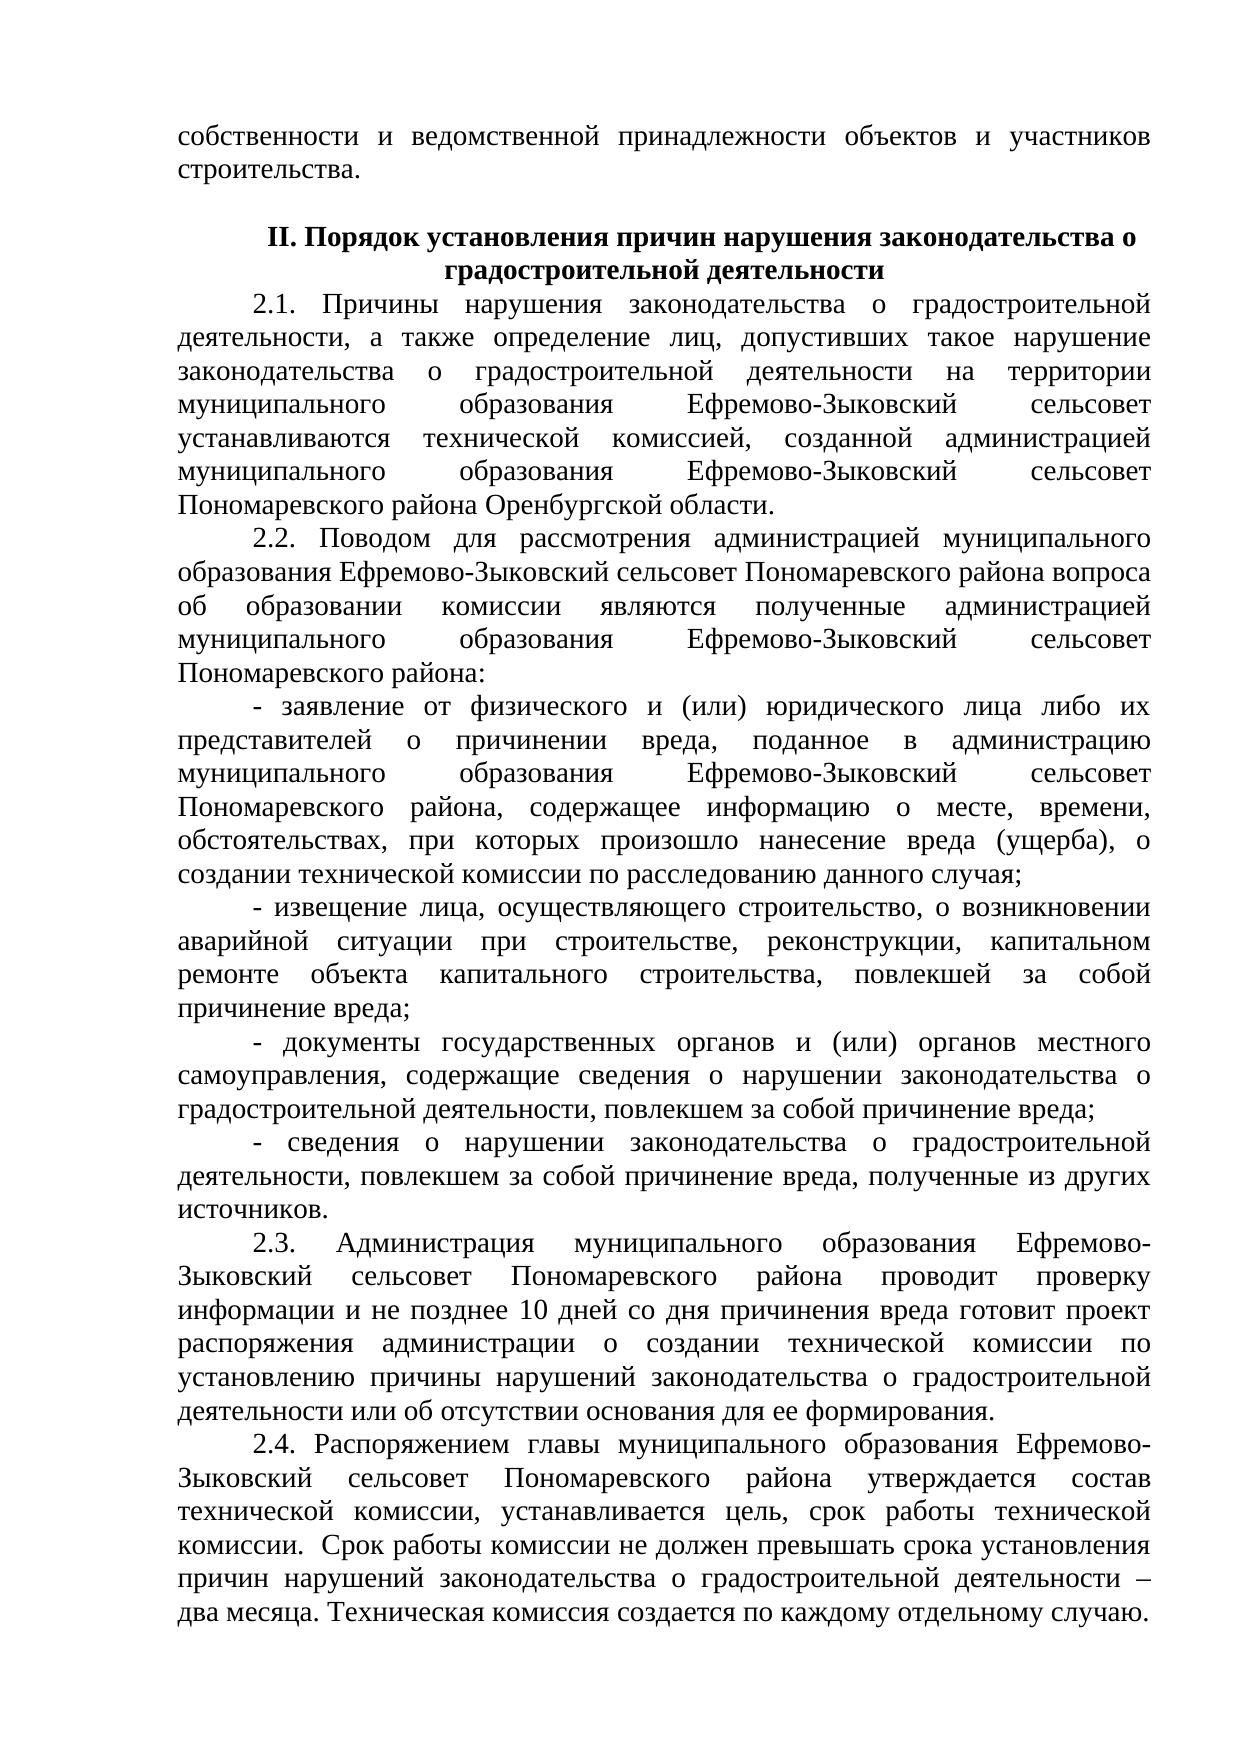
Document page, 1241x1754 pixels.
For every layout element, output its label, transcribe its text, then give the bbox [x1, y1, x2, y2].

text - заявление от физического и (или) юридического лица либо их представителей о причинении вреда, поданное в администрацию муниципального образования Ефремово-Зыковский сельсовет Пономаревского района, содержащее информацию о месте, времени, обстоятельствах, при которых произошло нанесение вреда (ущерба), о создании технической комиссии по расследованию данного случая; [177, 688, 1152, 889]
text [177, 118, 1152, 185]
text 2.2. Поводом для рассмотрения администрацией муниципального образования Ефремово-Зыковский сельсовет Пономаревского района вопроса об образовании комиссии являются полученные администрацией муниципального образования Ефремово-Зыковский сельсовет Пономаревского района: [177, 521, 1152, 688]
text 2.3. Администрация муниципального образования Ефремово-Зыковский сельсовет Пономаревского района проводит проверку информации и не позднее 10 дней со дня причинения вреда готовит проект распоряжения администрации о создании технической комиссии по установлению причины нарушений законодательства о градостроительной деятельности или об отсутствии основания для ее формирования. [177, 1225, 1152, 1426]
text II. Порядок установления причин нарушения законодательства о градостроительной деятельности [177, 219, 1152, 286]
text - документы государственных органов и (или) органов местного самоуправления, содержащие сведения о нарушении законодательства о градостроительной деятельности, повлекшем за собой причинение вреда; [177, 1024, 1152, 1124]
text - извещение лица, осуществляющего строительство, о возникновении аварийной ситуации при строительстве, реконструкции, капитальном ремонте объекта капитального строительства, повлекшей за собой причинение вреда; [177, 889, 1152, 1024]
text 2.1. Причины нарушения законодательства о градостроительной деятельности, а также определение лиц, допустивших такое нарушение законодательства о градостроительной деятельности на территории муниципального образования Ефремово-Зыковский сельсовет устанавливаются технической комиссией, созданной администрацией муниципального образования Ефремово-Зыковский сельсовет Пономаревского района Оренбургской области. [177, 286, 1152, 521]
text 2.4. Распоряжением главы муниципального образования Ефремово-Зыковский сельсовет Пономаревского района утверждается состав технической комиссии, устанавливается цель, срок работы технической комиссии. Срок работы комиссии не должен превышать срока установления причин нарушений законодательства о градостроительной деятельности – два месяца. Техническая комиссия создается по каждому отдельному случаю. [177, 1426, 1152, 1627]
text - сведения о нарушении законодательства о градостроительной деятельности, повлекшем за собой причинение вреда, полученные из других источников. [177, 1124, 1152, 1225]
